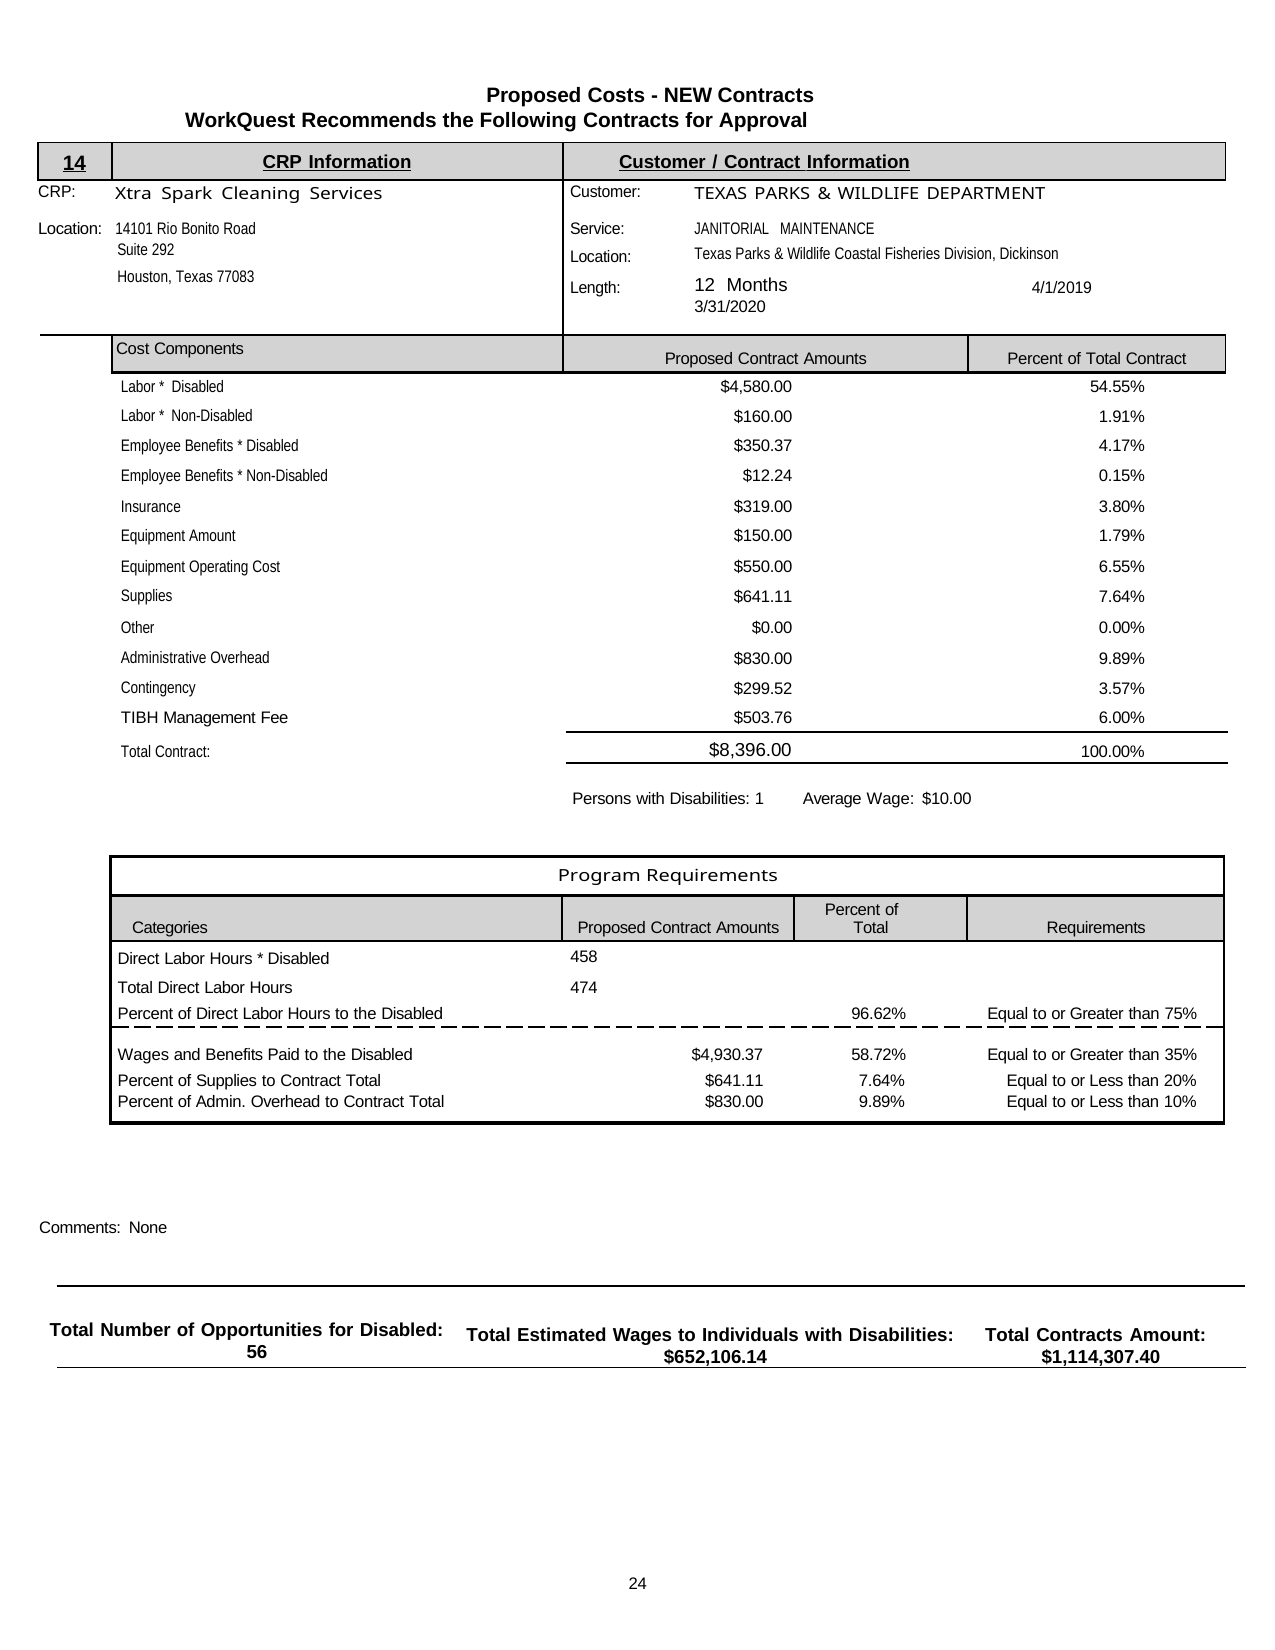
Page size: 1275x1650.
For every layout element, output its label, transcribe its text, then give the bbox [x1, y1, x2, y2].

table_cell Employee Benefits * Non-Disabled [115, 462, 566, 492]
table_cell $4,930.37 [562, 1026, 794, 1068]
table_cell 0.15% [937, 462, 1228, 492]
table_cell Categories [112, 897, 561, 940]
table_cell $319.00 [566, 492, 937, 522]
text Persons with Disabilities: 1 Average Wage: $10.00 [572, 789, 1239, 808]
subtitle Total Number of Opportunities for Disabled: 56 [49, 1319, 448, 1363]
table_cell 0.00% [937, 613, 1228, 644]
table_cell 100.00% [937, 733, 1228, 762]
table_cell $830.00 [566, 644, 937, 674]
table_cell Insurance [115, 492, 566, 522]
table_cell $0.00 [566, 613, 937, 644]
table_cell Employee Benefits * Disabled [115, 432, 566, 462]
table_cell Equipment Operating Cost [115, 552, 566, 582]
table_cell Wages and Benefits Paid to the Disabled [112, 1026, 562, 1068]
table_cell Supplies [115, 582, 566, 613]
text Total Estimated Wages to Individuals with Disabilities: [464, 1323, 955, 1345]
table_cell 96.62% [794, 942, 967, 1026]
table_cell Total Contract: [115, 731, 566, 762]
table_cell 9.89% [794, 1092, 967, 1121]
table_cell Direct Labor Hours * Disabled Total Direct Labor Hours Percent of Direct Labor Hours to the Disabled [112, 942, 562, 1026]
table_cell 7.64% [937, 582, 1228, 613]
table_cell Percent of Supplies to Contract Total [112, 1068, 562, 1092]
table_cell 58.72% [794, 1026, 967, 1068]
table_cell $160.00 [566, 403, 937, 432]
table_cell Administrative Overhead [115, 644, 566, 674]
table_cell Other [115, 613, 566, 644]
table_cell Equal to or Less than 10% [967, 1092, 1223, 1121]
table_cell Percent of Admin. Overhead to Contract Total [112, 1092, 562, 1121]
text Total Contracts Amount: [961, 1323, 1230, 1345]
text $652,106.14 [475, 1346, 955, 1367]
table_cell 1.91% [937, 403, 1228, 432]
table_cell Contingency [115, 674, 566, 705]
table_cell 4.17% [937, 432, 1228, 462]
table_cell Percent of Total Contract [795, 897, 966, 940]
table_cell $503.76 [566, 705, 937, 731]
table_cell TIBH Management Fee [115, 705, 566, 731]
table_cell 6.55% [937, 552, 1228, 582]
table_cell $350.37 [566, 432, 937, 462]
table_cell $550.00 [566, 552, 937, 582]
table_cell 3.57% [937, 674, 1228, 705]
table_cell Equipment Amount [115, 522, 566, 552]
table_cell $12.24 [566, 462, 937, 492]
table_cell 7.64% [794, 1068, 967, 1092]
table_cell 9.89% [937, 644, 1228, 674]
table_cell 458 474 [562, 942, 794, 1026]
table_header 54.55% [937, 369, 1228, 402]
table_cell Equal to or Less than 20% [967, 1068, 1223, 1092]
table_cell $8,396.00 [566, 733, 937, 762]
text Comments: None [39, 1218, 1239, 1237]
table_header Program Requirements [112, 858, 1223, 893]
table_header Labor * Disabled [115, 374, 566, 402]
table_cell 3.80% [937, 492, 1228, 522]
text $1,114,307.40 [962, 1346, 1239, 1367]
table_cell $150.00 [566, 522, 937, 552]
table_cell 1.79% [937, 522, 1228, 552]
table_cell Labor * Non-Disabled [115, 403, 566, 432]
table_cell $299.52 [566, 674, 937, 705]
table_cell Requirements [968, 897, 1223, 940]
table_header $4,580.00 [566, 374, 937, 402]
table_cell $641.11 [566, 582, 937, 613]
table_cell 6.00% [937, 705, 1228, 731]
text WorkQuest Recommends the Following Contracts for Approval [27, 107, 965, 131]
table_cell $830.00 [562, 1092, 794, 1121]
table_cell Proposed Contract Amounts [563, 897, 793, 940]
table_cell $641.11 [562, 1068, 794, 1092]
table_cell Equal to or Greater than 35% [967, 1026, 1223, 1068]
subtitle Proposed Costs - NEW Contracts [335, 83, 965, 107]
table_cell Equal to or Greater than 75% [967, 942, 1223, 1026]
